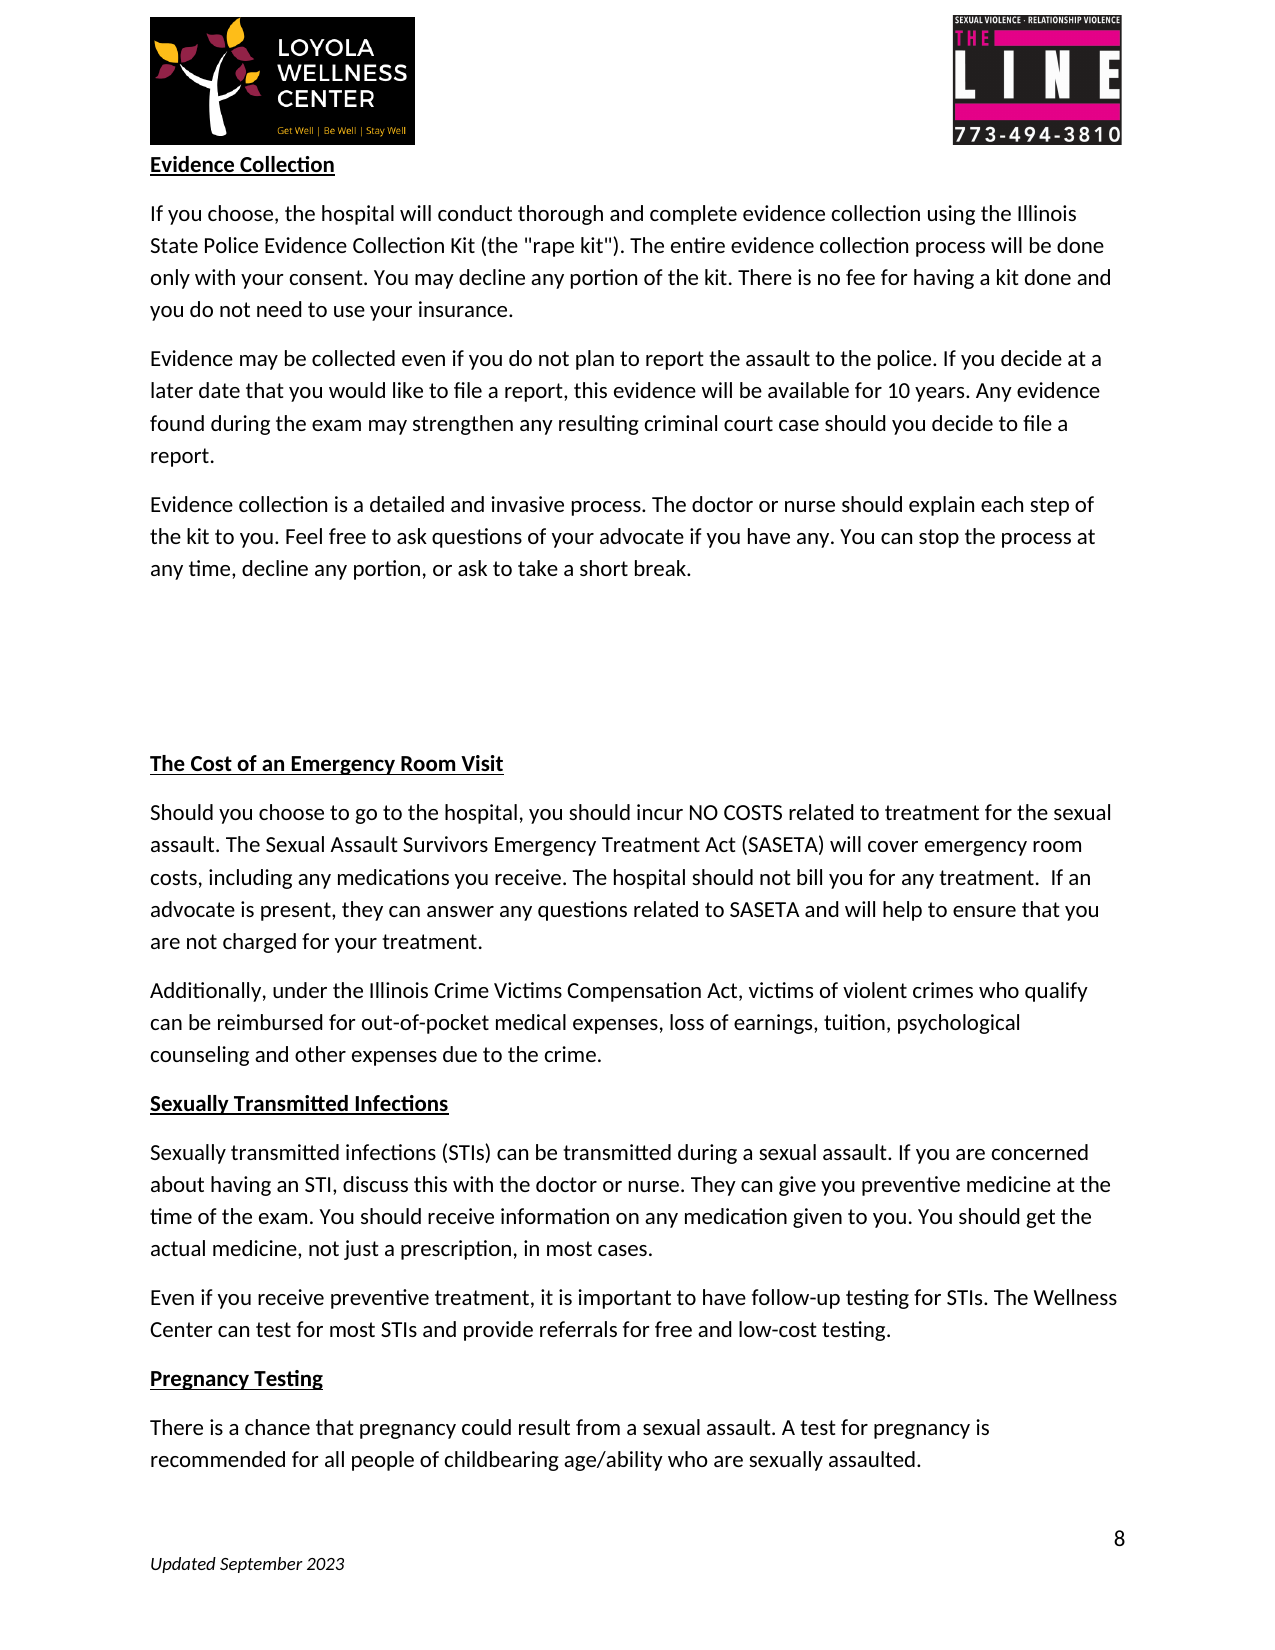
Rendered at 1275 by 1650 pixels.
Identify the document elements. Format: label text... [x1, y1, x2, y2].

text Evidence may be collected even if you do not plan to report the assault to the police. If you decide at a later date that you would like to file a report, this evidence will be available for 10 years. Any evidence found during the exam may strengthen any resulting criminal court case should you decide to file a report. [150, 344, 1125, 469]
text Should you choose to go to the hospital, you should incur NO COSTS related to treatment for the sexual assault. The Sexual Assault Survivors Emergency Treatment Act (SASETA) will cover emergency room costs, including any medications you receive. The hospital should not bill you for any treatment. If an advocate is present, they can answer any questions related to SASETA and will help to ensure that you are not charged for your treatment. [150, 798, 1125, 955]
text Even if you receive preventive treatment, it is important to have follow-up testing for STIs. The Wellness Center can test for most STIs and provide referrals for free and low-cost testing. [150, 1283, 1125, 1344]
text Pregnancy Testing [150, 1364, 1125, 1392]
text There is a chance that pregnancy could result from a sexual assault. A test for pregnancy is recommended for all people of childbearing age/ability who are sexually assaulted. [150, 1413, 1125, 1473]
text Additionally, under the Illinois Crime Victims Compensation Act, victims of violent crimes who qualify can be reimbursed for out-of-pocket medical expenses, loss of earnings, tuition, psychological counseling and other expenses due to the crime. [150, 976, 1125, 1068]
text Sexually Transmitted Infections [150, 1089, 1125, 1117]
text If you choose, the hospital will conduct thorough and complete evidence collection using the Illinois State Police Evidence Collection Kit (the "rape kit"). The entire evidence collection process will be done only with your consent. You may decline any portion of the kit. There is no fee for having a kit done and you do not need to use your insurance. [150, 199, 1125, 323]
picture [150, 17, 415, 145]
text Evidence collection is a detailed and invasive process. The doctor or nurse should explain each step of the kit to you. Feel free to ask questions of your advocate if you have any. You can stop the process at any time, decline any portion, or ask to take a short break. [150, 490, 1125, 582]
text The Cost of an Emergency Room Visit [150, 749, 1125, 777]
picture [952, 15, 1122, 145]
text Sexually transmitted infections (STIs) can be transmitted during a sexual assault. If you are concerned about having an STI, discuss this with the doctor or nurse. They can give you preventive medicine at the time of the exam. You should receive information on any medication given to you. You should get the actual medicine, not just a prescription, in most cases. [150, 1138, 1125, 1263]
text Evidence Collection [150, 150, 1125, 178]
